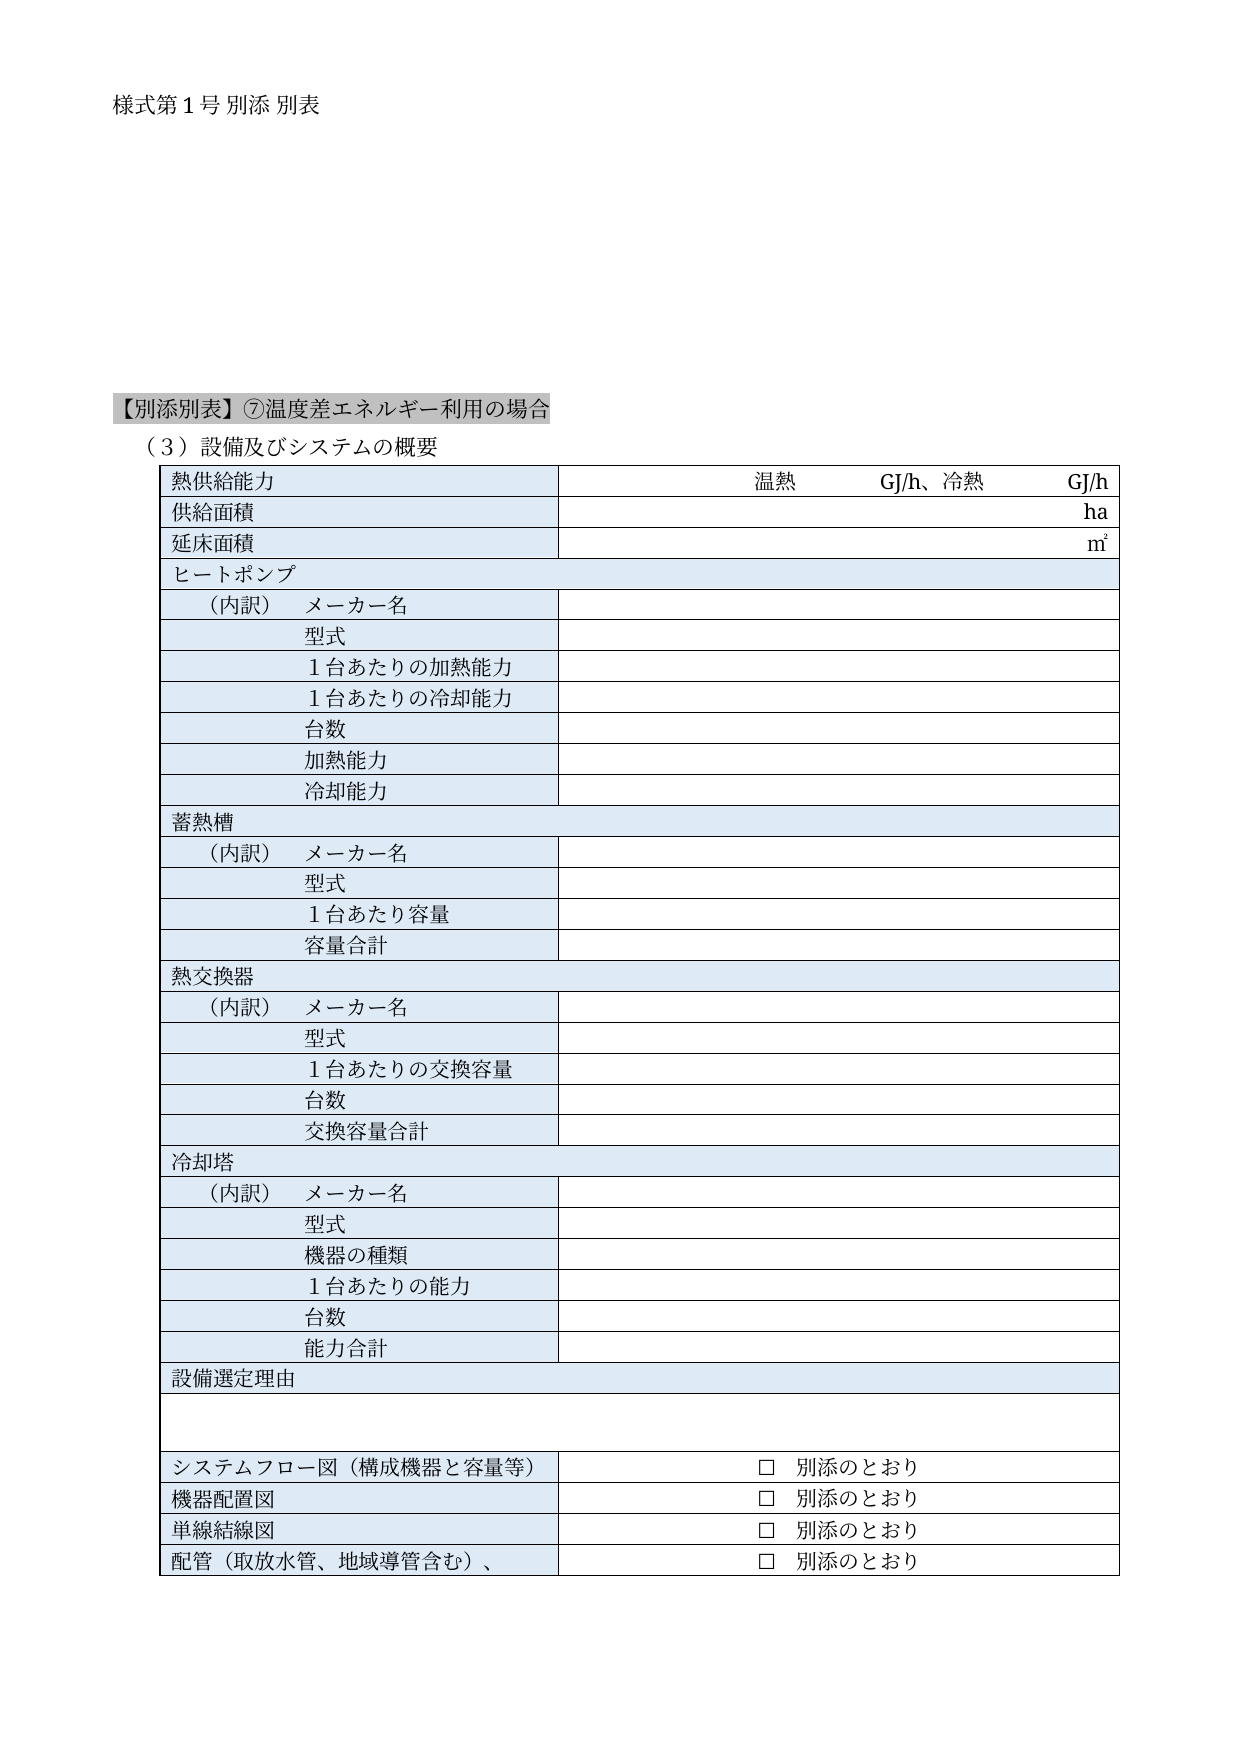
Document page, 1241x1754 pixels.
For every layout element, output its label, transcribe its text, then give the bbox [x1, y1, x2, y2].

table_cell メーカー名 [293, 992, 558, 1022]
table_cell [161, 1270, 293, 1300]
table_cell [559, 620, 1119, 650]
table_cell （内訳） [161, 992, 293, 1022]
table_cell 別添のとおり [559, 1452, 1119, 1482]
table_cell [161, 1115, 293, 1145]
table_cell [161, 868, 293, 898]
table_cell 台数 [293, 1301, 558, 1331]
table_cell [161, 775, 293, 805]
table_cell 設備選定理由 [161, 1363, 1119, 1393]
table_cell [161, 713, 293, 743]
table_cell 型式 [293, 1023, 558, 1052]
table_cell 加熱能力 [293, 744, 558, 774]
table_cell [161, 1085, 293, 1114]
table_cell メーカー名 [293, 837, 558, 867]
table_cell [161, 1394, 1119, 1451]
table_cell 機器配置図 [161, 1483, 558, 1513]
table_cell 型式 [293, 868, 558, 898]
table_cell [161, 1023, 293, 1052]
table_cell [161, 1239, 293, 1269]
table_cell [559, 1085, 1119, 1114]
table_cell [161, 899, 293, 929]
table_cell [559, 1115, 1119, 1145]
table_cell [559, 775, 1119, 805]
table_cell １台あたりの能力 [293, 1270, 558, 1300]
table_cell [559, 899, 1119, 929]
table_cell [161, 1054, 293, 1083]
table_cell [161, 1301, 293, 1331]
table_cell 台数 [293, 1085, 558, 1114]
text （３）設備及びシステムの概要 [112, 427, 1128, 464]
table_cell ㎡ [559, 528, 1119, 557]
table_cell 冷却能力 [293, 775, 558, 805]
table_cell システムフロー図（構成機器と容量等） [161, 1452, 558, 1482]
table_cell ヒートポンプ [161, 559, 1119, 588]
table_cell [559, 713, 1119, 743]
table_cell １台あたりの加熱能力 [293, 651, 558, 681]
table_cell [559, 651, 1119, 681]
table_cell 別添のとおり [559, 1483, 1119, 1513]
table_cell １台あたりの冷却能力 [293, 682, 558, 712]
table_cell 機器の種類 [293, 1239, 558, 1269]
table_cell [559, 1239, 1119, 1269]
table_cell （内訳） [161, 590, 293, 619]
table_cell 型式 [293, 1208, 558, 1238]
table_cell [559, 1054, 1119, 1083]
table_header 熱供給能力 [161, 466, 558, 496]
table_cell 交換容量合計 [293, 1115, 558, 1145]
table_cell ha [559, 497, 1119, 527]
table_cell 別添のとおり [559, 1514, 1119, 1544]
table_cell メーカー名 [293, 1177, 558, 1207]
table_cell １台あたり容量 [293, 899, 558, 929]
table_cell [559, 1177, 1119, 1207]
table_cell [161, 930, 293, 960]
table_cell 容量合計 [293, 930, 558, 960]
table_cell [161, 651, 293, 681]
table_cell 供給面積 [161, 497, 558, 527]
table_cell [559, 1023, 1119, 1052]
table_cell （内訳） [161, 1177, 293, 1207]
text 【別添別表】⑦温度差エネルギー利用の場合 [112, 389, 1128, 427]
table_cell [559, 930, 1119, 960]
table_cell [161, 682, 293, 712]
table_cell [559, 868, 1119, 898]
table_cell [161, 620, 293, 650]
table_cell [559, 682, 1119, 712]
table_cell 台数 [293, 713, 558, 743]
table_cell [559, 1270, 1119, 1300]
table_cell [559, 1332, 1119, 1362]
table_cell [161, 1332, 293, 1362]
table_cell （内訳） [161, 837, 293, 867]
table_cell 冷却塔 [161, 1146, 1119, 1176]
table_cell [559, 1208, 1119, 1238]
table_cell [161, 1545, 558, 1575]
table_cell [559, 837, 1119, 867]
table_cell 熱交換器 [161, 961, 1119, 991]
table_cell [161, 744, 293, 774]
table_cell 能力合計 [293, 1332, 558, 1362]
table_cell [161, 1208, 293, 1238]
table_cell 別添のとおり [559, 1545, 1119, 1575]
table_cell メーカー名 [293, 590, 558, 619]
table_cell [559, 744, 1119, 774]
table_cell [559, 1301, 1119, 1331]
table_cell １台あたりの交換容量 [293, 1054, 558, 1083]
table_cell 延床面積 [161, 528, 558, 557]
table_header 温熱 GJ/h、冷熱 GJ/h [559, 466, 1119, 496]
table_cell 型式 [293, 620, 558, 650]
table_cell [559, 992, 1119, 1022]
table_cell [559, 590, 1119, 619]
table_cell 単線結線図 [161, 1514, 558, 1544]
table_cell 蓄熱槽 [161, 806, 1119, 836]
